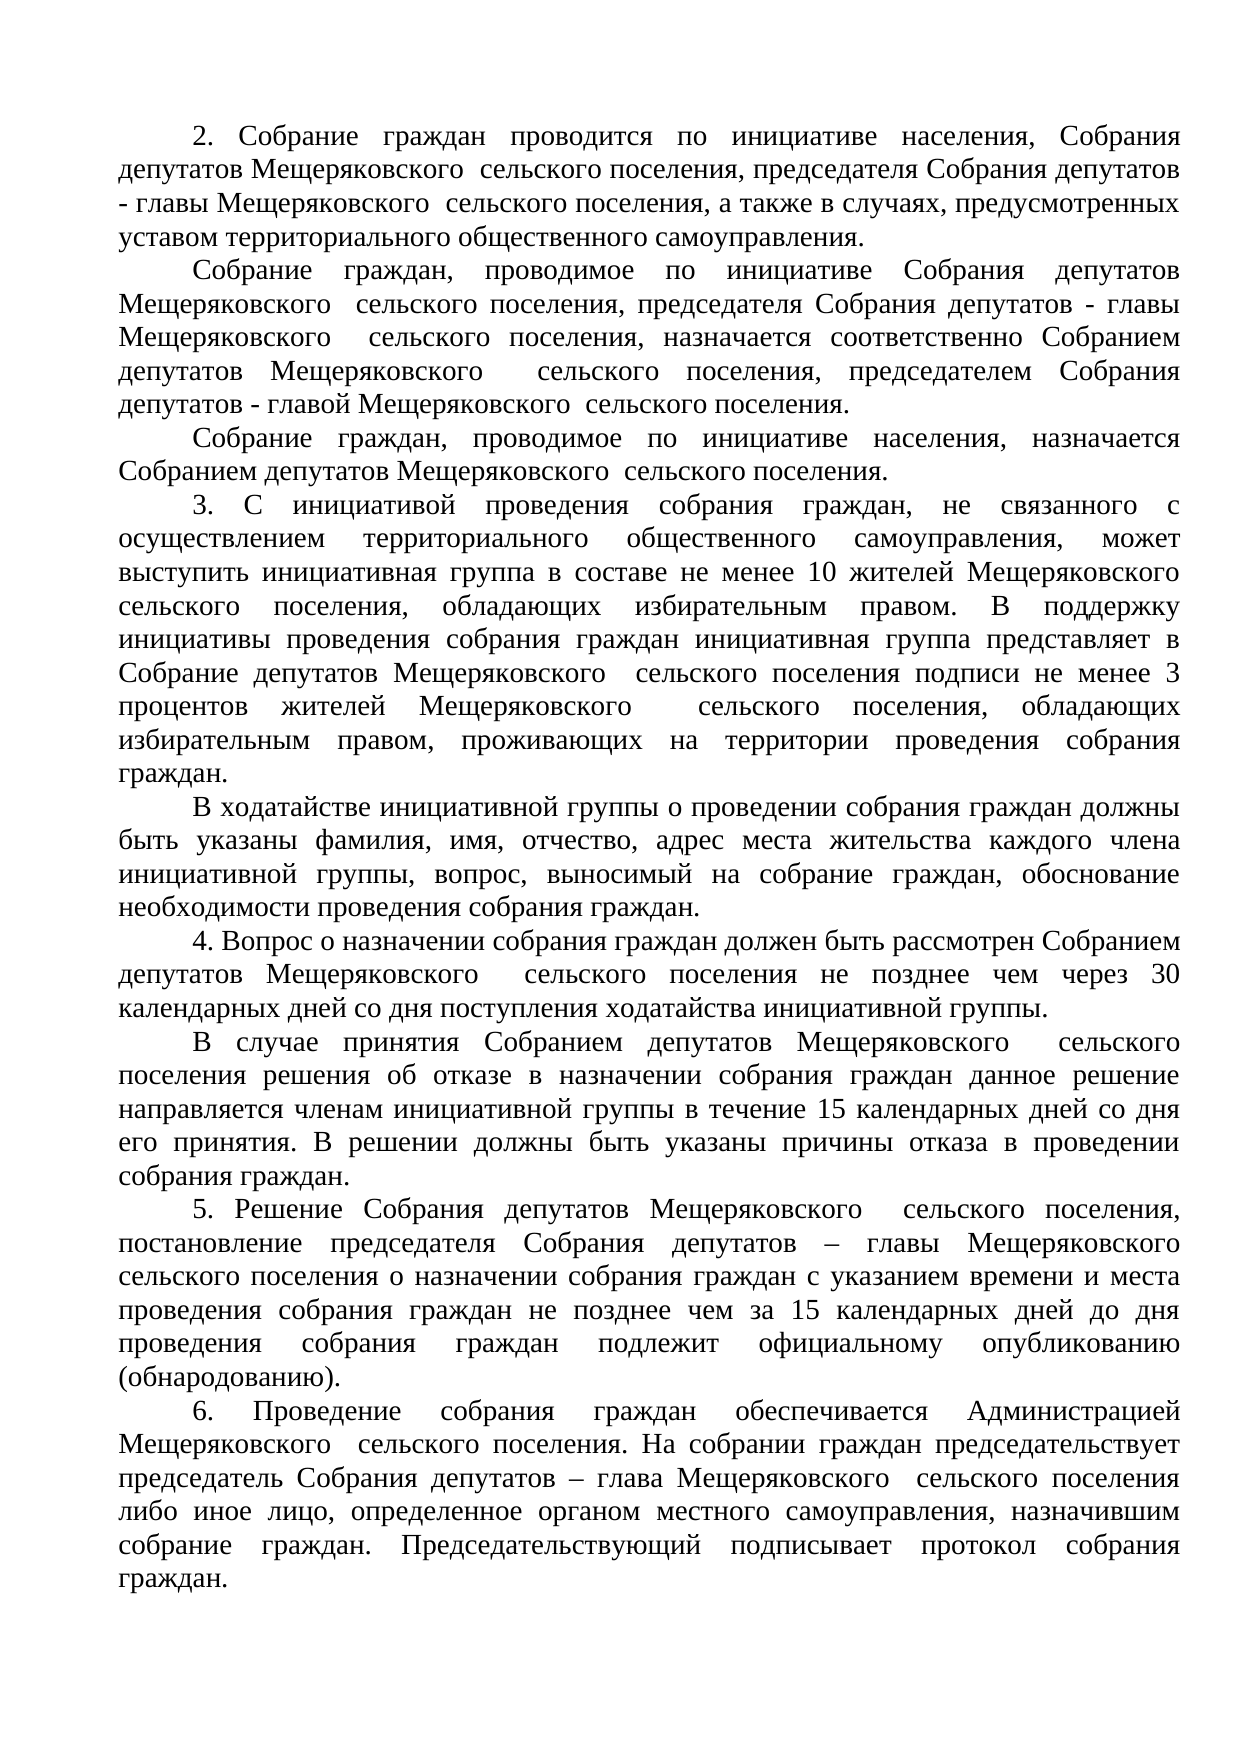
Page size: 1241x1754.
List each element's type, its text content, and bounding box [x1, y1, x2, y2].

text В ходатайстве инициативной группы о проведении собрания граждан должны быть указаны фамилия, имя, отчество, адрес места жительства каждого члена инициативной группы, вопрос, выносимый на собрание граждан, обоснование необходимости проведения собрания граждан. [118, 789, 1181, 923]
text 5. Решение Собрания депутатов Мещеряковского сельского поселения, постановление председателя Собрания депутатов – главы Мещеряковского сельского поселения о назначении собрания граждан с указанием времени и места проведения собрания граждан не позднее чем за 15 календарных дней до дня проведения собрания граждан подлежит официальному опубликованию (обнародованию). [118, 1191, 1181, 1393]
text 2. Собрание граждан проводится по инициативе населения, Собрания депутатов Мещеряковского сельского поселения, председателя Собрания депутатов - главы Мещеряковского сельского поселения, а также в случаях, предусмотренных уставом территориального общественного самоуправления. [118, 118, 1181, 252]
text Собрание граждан, проводимое по инициативе Собрания депутатов Мещеряковского сельского поселения, председателя Собрания депутатов - главы Мещеряковского сельского поселения, назначается соответственно Собранием депутатов Мещеряковского сельского поселения, председателем Собрания депутатов - главой Мещеряковского сельского поселения. [118, 252, 1181, 420]
text 3. С инициативой проведения собрания граждан, не связанного с осуществлением территориального общественного самоуправления, может выступить инициативная группа в составе не менее 10 жителей Мещеряковского сельского поселения, обладающих избирательным правом. В поддержку инициативы проведения собрания граждан инициативная группа представляет в Собрание депутатов Мещеряковского сельского поселения подписи не менее 3 процентов жителей Мещеряковского сельского поселения, обладающих избирательным правом, проживающих на территории проведения собрания граждан. [118, 487, 1181, 789]
text 4. Вопрос о назначении собрания граждан должен быть рассмотрен Собранием депутатов Мещеряковского сельского поселения не позднее чем через 30 календарных дней со дня поступления ходатайства инициативной группы. [118, 923, 1181, 1024]
text Собрание граждан, проводимое по инициативе населения, назначается Собранием депутатов Мещеряковского сельского поселения. [118, 420, 1181, 487]
text В случае принятия Собранием депутатов Мещеряковского сельского поселения решения об отказе в назначении собрания граждан данное решение направляется членам инициативной группы в течение 15 календарных дней со дня его принятия. В решении должны быть указаны причины отказа в проведении собрания граждан. [118, 1024, 1181, 1191]
text 6. Проведение собрания граждан обеспечивается Администрацией Мещеряковского сельского поселения. На собрании граждан председательствует председатель Собрания депутатов – глава Мещеряковского сельского поселения либо иное лицо, определенное органом местного самоуправления, назначившим собрание граждан. Председательствующий подписывает протокол собрания граждан. [118, 1393, 1181, 1594]
